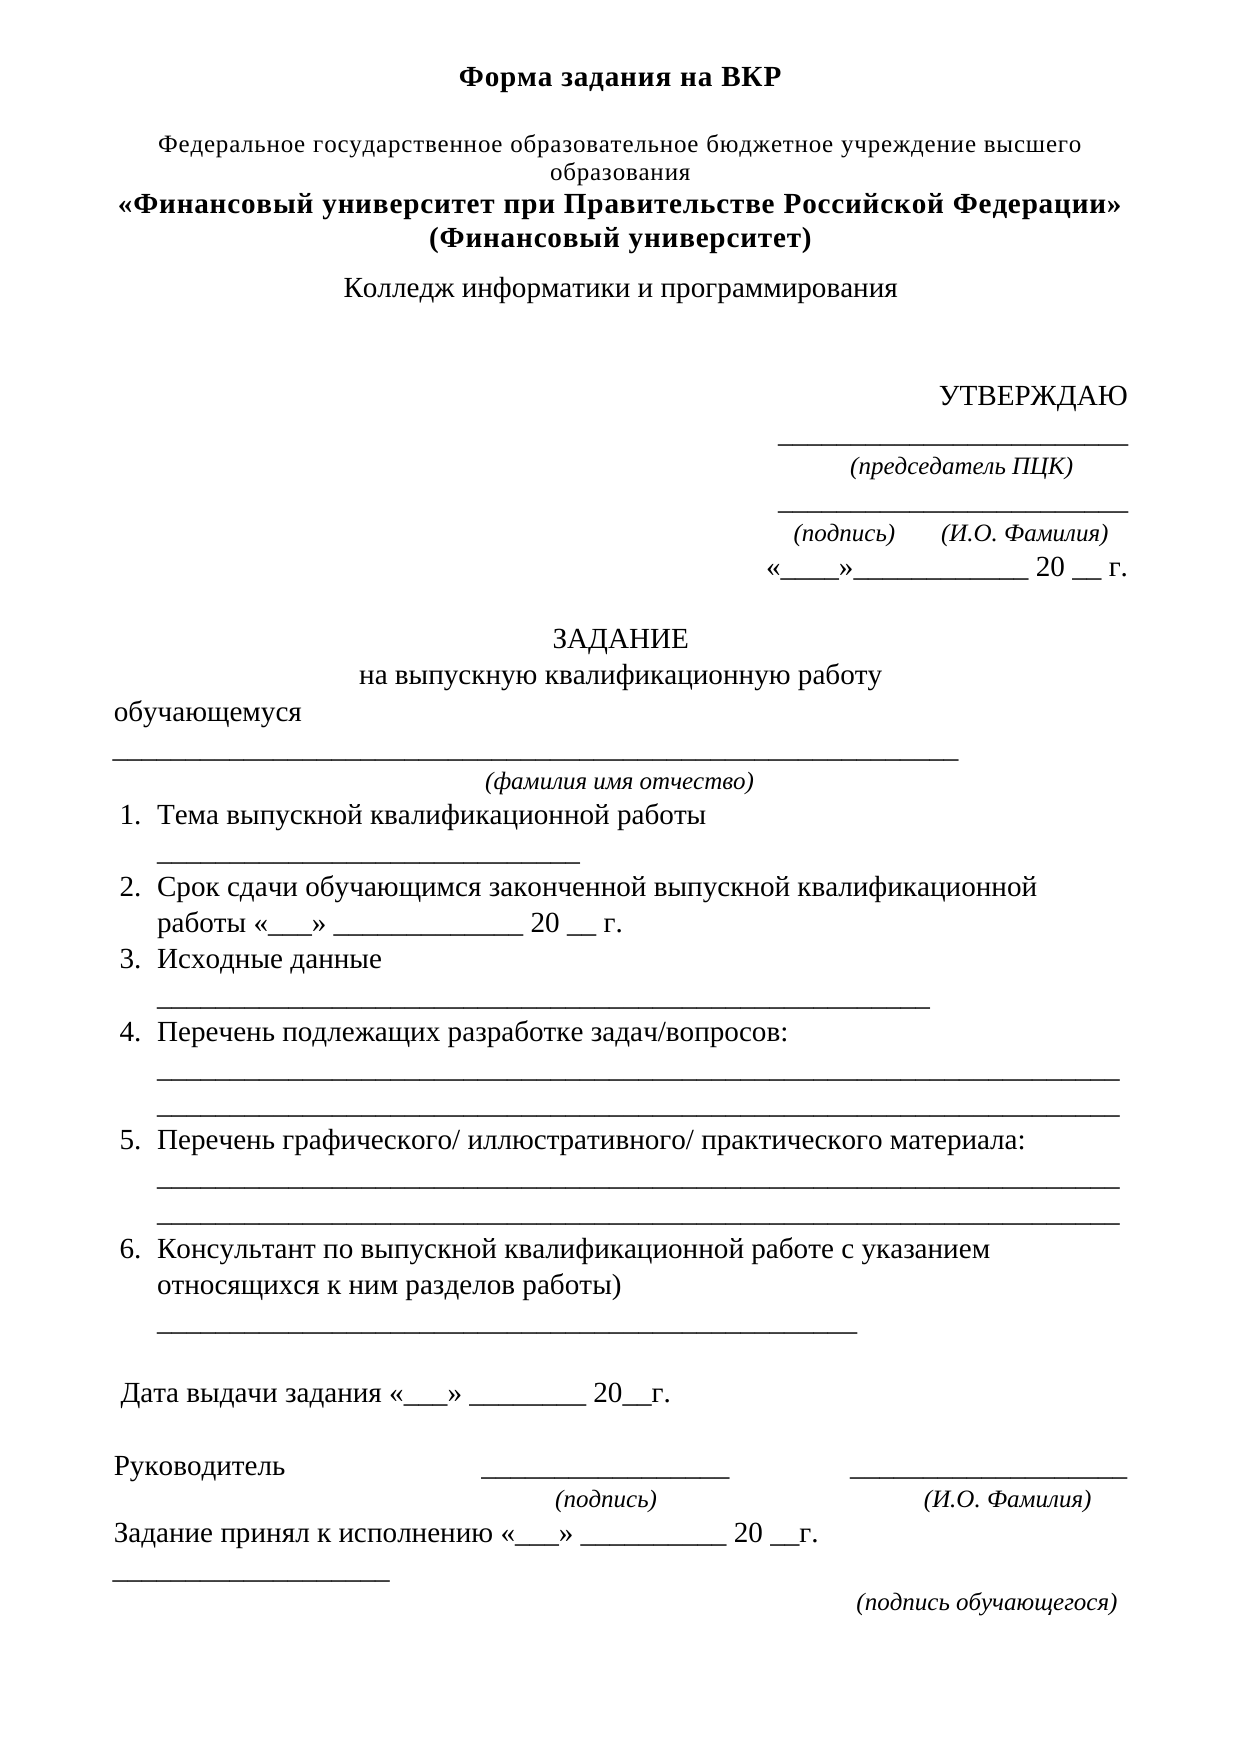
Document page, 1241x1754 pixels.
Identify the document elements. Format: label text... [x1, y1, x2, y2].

text УТВЕРЖДАЮ [112, 378, 1128, 412]
text Колледж информатики и программирования [112, 270, 1128, 304]
text (Финансовый университет) [112, 220, 1128, 253]
text Форма задания на ВКР [112, 59, 1128, 93]
text Дата выдачи задания «___» ________ 20__г. [119, 1375, 1128, 1409]
text Руководитель _________________ ___________________ [112, 1448, 1128, 1481]
list Исходные данные _____________________________________________________ [119, 942, 1128, 1011]
text (подпись) (И.О. Фамилия) [702, 518, 1128, 547]
text Задание принял к исполнению «___» __________ 20 __г. ___________________ [112, 1515, 1128, 1584]
list Тема выпускной квалификационной работы _____________________________ [119, 797, 1128, 867]
list Срок сдачи обучающимся законченной выпускной квалификационной работы «___» _____________ 20 __ г. [119, 869, 1128, 939]
text ________________________ [112, 482, 1128, 515]
list Перечень графического/ иллюстративного/ практического материала: ____________________________________________________________________________________________________________________________________ [119, 1122, 1128, 1228]
text «Финансовый университет при Правительстве Российской Федерации» [112, 186, 1127, 220]
text Федеральное государственное образовательное бюджетное учреждение высшего образования [112, 129, 1127, 186]
text «____»____________ 20 __ г. [112, 549, 1128, 583]
text ЗАДАНИЕ [112, 621, 1128, 655]
text (подпись) (И.О. Фамилия) [481, 1484, 1128, 1512]
text ________________________ [112, 415, 1128, 448]
text обучающемуся __________________________________________________________ [112, 694, 1128, 763]
list Перечень подлежащих разработке задач/вопросов: ____________________________________________________________________________________________________________________________________ [119, 1014, 1128, 1120]
text (председатель ПЦК) [850, 451, 1128, 479]
text (подпись обучающегося) [119, 1587, 1128, 1616]
list Консультант по выпускной квалификационной работе с указанием относящихся к ним разделов работы) ________________________________________________ [119, 1231, 1128, 1337]
text на выпускную квалификационную работу [112, 657, 1128, 691]
text (фамилия имя отчество) [112, 766, 1128, 795]
